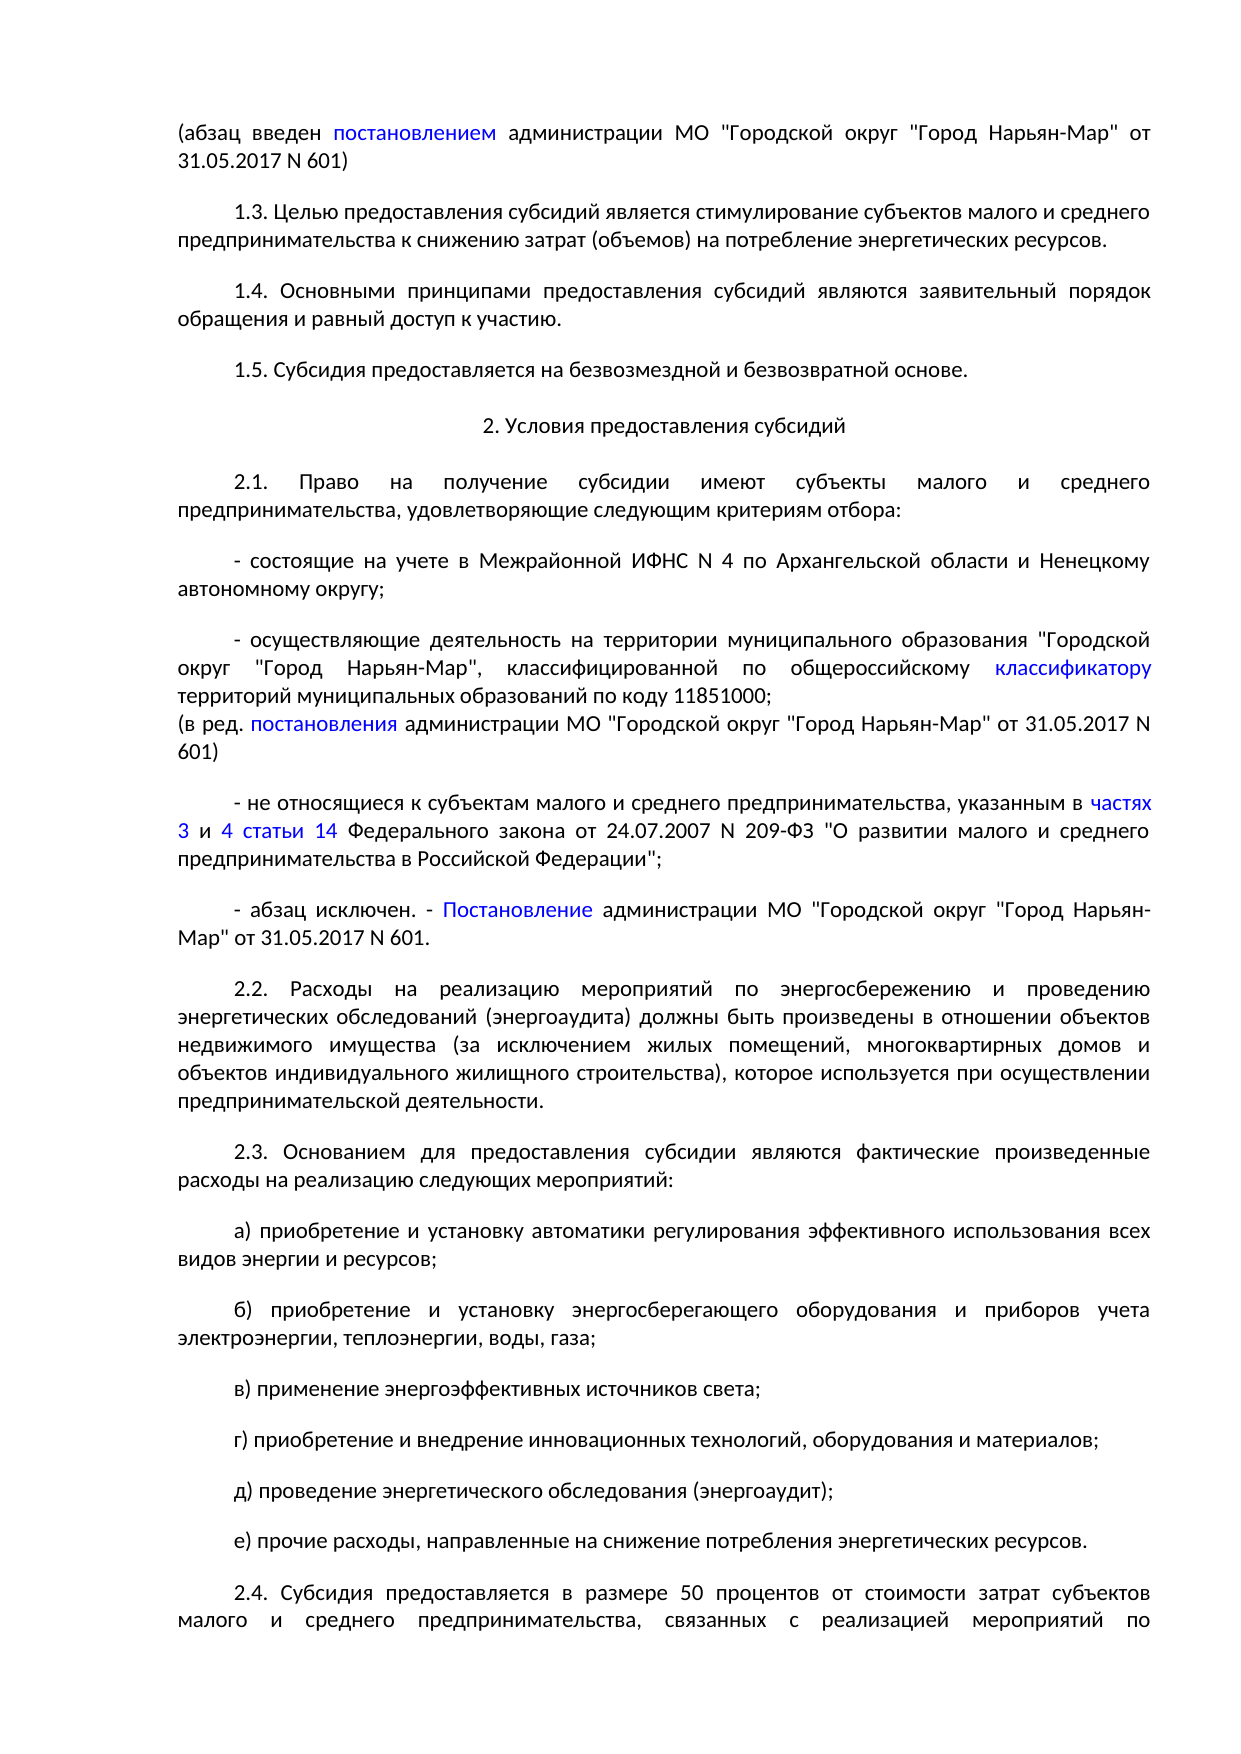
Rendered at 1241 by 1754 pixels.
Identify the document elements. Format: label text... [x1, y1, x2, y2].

text е) прочие расходы, направленные на снижение потребления энергетических ресурсов. [177, 1527, 1152, 1555]
text (в ред. постановления администрации МО "Городской округ "Город Нарьян-Мар" от 31.05.2017 N 601) [177, 709, 1152, 765]
text 1.3. Целью предоставления субсидий является стимулирование субъектов малого и среднего предпринимательства к снижению затрат (объемов) на потребление энергетических ресурсов. [177, 197, 1152, 253]
text а) приобретение и установку автоматики регулирования эффективного использования всех видов энергии и ресурсов; [177, 1216, 1152, 1272]
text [177, 1578, 1152, 1634]
text - осуществляющие деятельность на территории муниципального образования "Городской округ "Город Нарьян-Мар", классифицированной по общероссийскому классификатору территорий муниципальных образований по коду 11851000; [177, 625, 1152, 709]
text 2.3. Основанием для предоставления субсидии являются фактические произведенные расходы на реализацию следующих мероприятий: [177, 1137, 1152, 1193]
text (абзац введен постановлением администрации МО "Городской округ "Город Нарьян-Мар" от 31.05.2017 N 601) [177, 118, 1152, 174]
text б) приобретение и установку энергосберегающего оборудования и приборов учета электроэнергии, теплоэнергии, воды, газа; [177, 1295, 1152, 1351]
text 2.1. Право на получение субсидии имеют субъекты малого и среднего предпринимательства, удовлетворяющие следующим критериям отбора: [177, 467, 1152, 523]
text 1.4. Основными принципами предоставления субсидий являются заявительный порядок обращения и равный доступ к участию. [177, 276, 1152, 332]
text д) проведение энергетического обследования (энергоаудит); [177, 1476, 1152, 1504]
text 2. Условия предоставления субсидий [177, 411, 1152, 439]
text в) применение энергоэффективных источников света; [177, 1374, 1152, 1402]
text г) приобретение и внедрение инновационных технологий, оборудования и материалов; [177, 1425, 1152, 1453]
text - абзац исключен. - Постановление администрации МО "Городской округ "Город Нарьян-Мар" от 31.05.2017 N 601. [177, 895, 1152, 951]
text - не относящиеся к субъектам малого и среднего предпринимательства, указанным в частях 3 и 4 статьи 14 Федерального закона от 24.07.2007 N 209-ФЗ "О развитии малого и среднего предпринимательства в Российской Федерации"; [177, 788, 1152, 872]
text - состоящие на учете в Межрайонной ИФНС N 4 по Архангельской области и Ненецкому автономному округу; [177, 546, 1152, 602]
text 2.2. Расходы на реализацию мероприятий по энергосбережению и проведению энергетических обследований (энергоаудита) должны быть произведены в отношении объектов недвижимого имущества (за исключением жилых помещений, многоквартирных домов и объектов индивидуального жилищного строительства), которое используется при осуществлении предпринимательской деятельности. [177, 974, 1152, 1114]
text 1.5. Субсидия предоставляется на безвозмездной и безвозвратной основе. [177, 355, 1152, 383]
